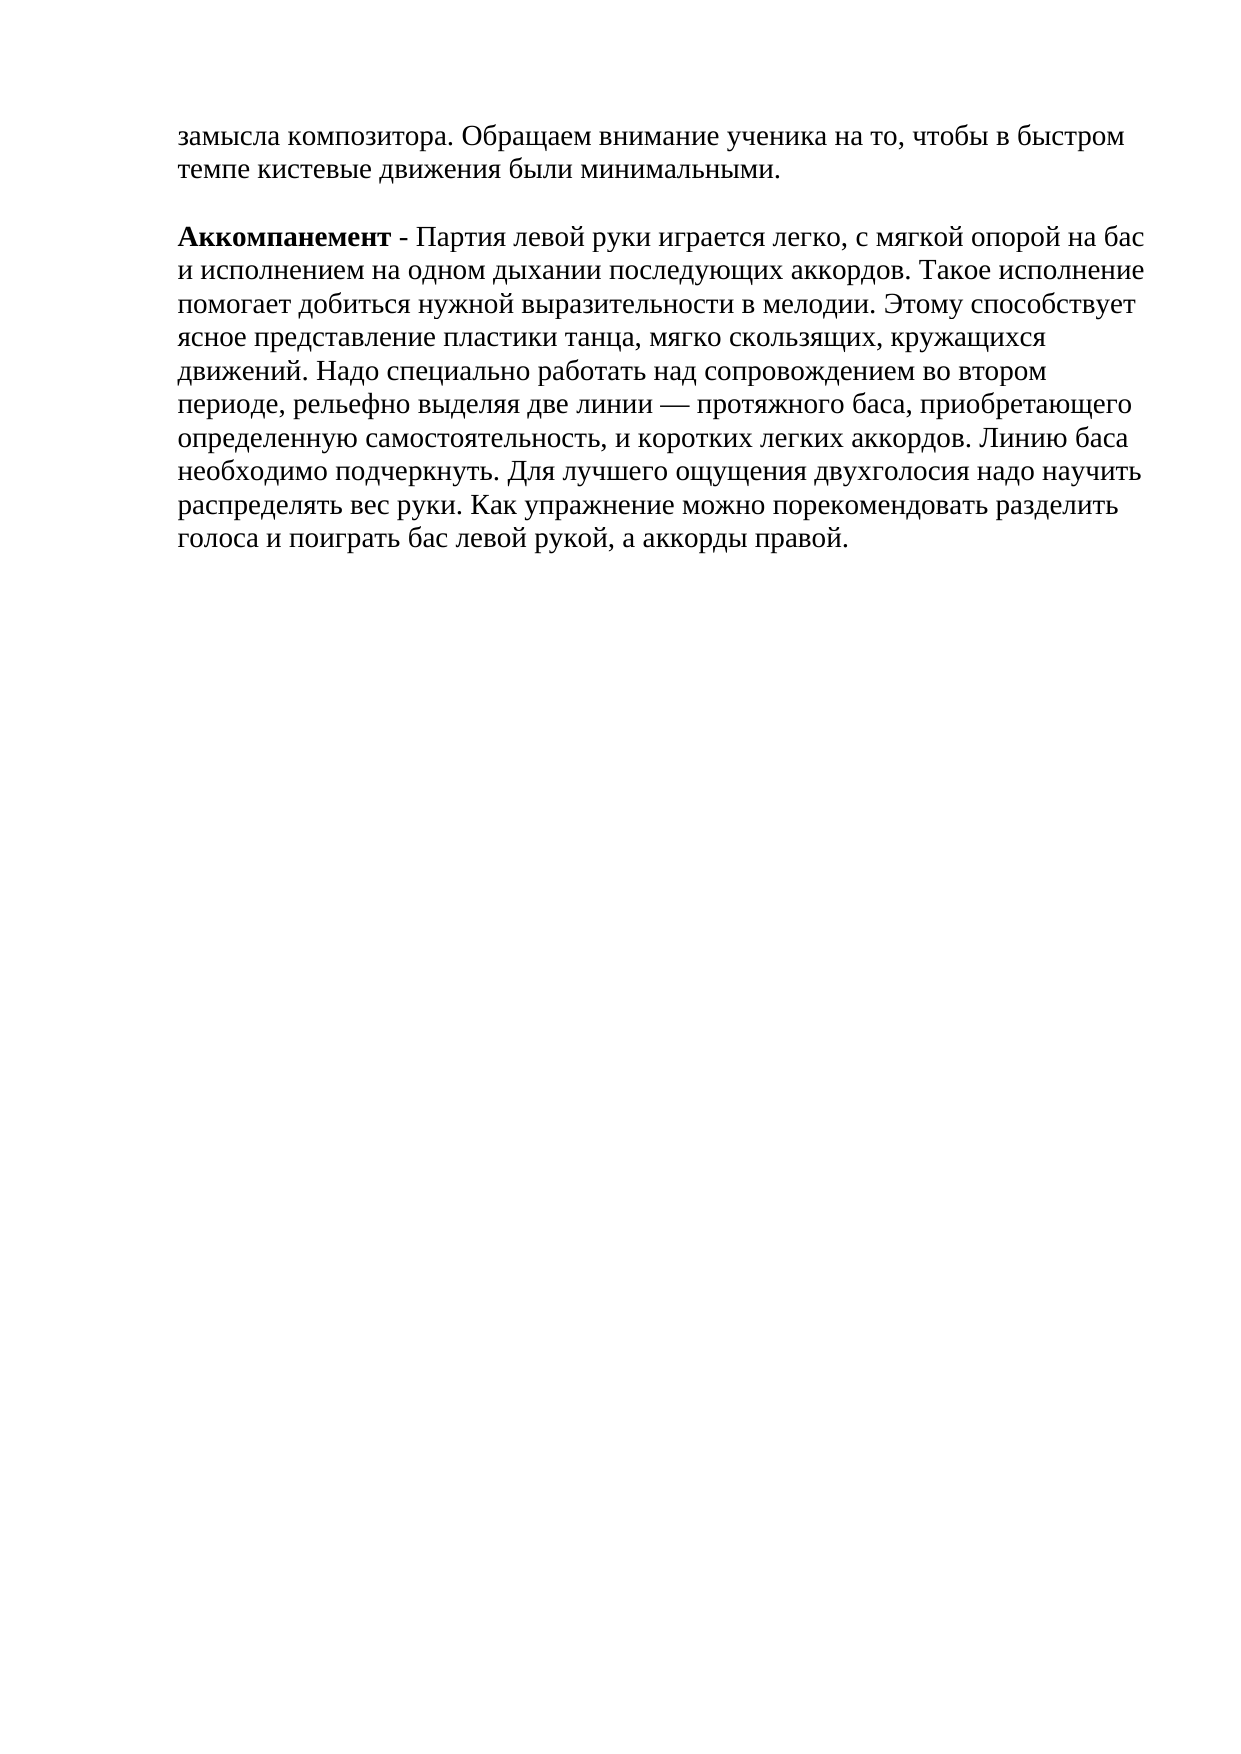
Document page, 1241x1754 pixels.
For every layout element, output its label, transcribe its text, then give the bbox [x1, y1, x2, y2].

text Аккомпанемент - Партия левой руки играется легко, с мягкой опорой на бас и исполнением на одном дыхании последующих аккордов. Такое исполнение помогает добиться нужной выразительности в мелодии. Этому способствует ясное представление пластики танца, мягко скользящих, кружащихся движений. Надо специально работать над сопровождением во втором периоде, рельефно выделяя две линии — протяжного баса, приобретающего определенную самостоятельность, и коротких легких аккордов. Линию баса необходимо подчеркнуть. Для лучшего ощущения двухголосия надо научить распределять вес руки. Как упражнение можно порекомендовать разделить голоса и поиграть бас левой рукой, а аккорды правой. [177, 219, 1152, 554]
